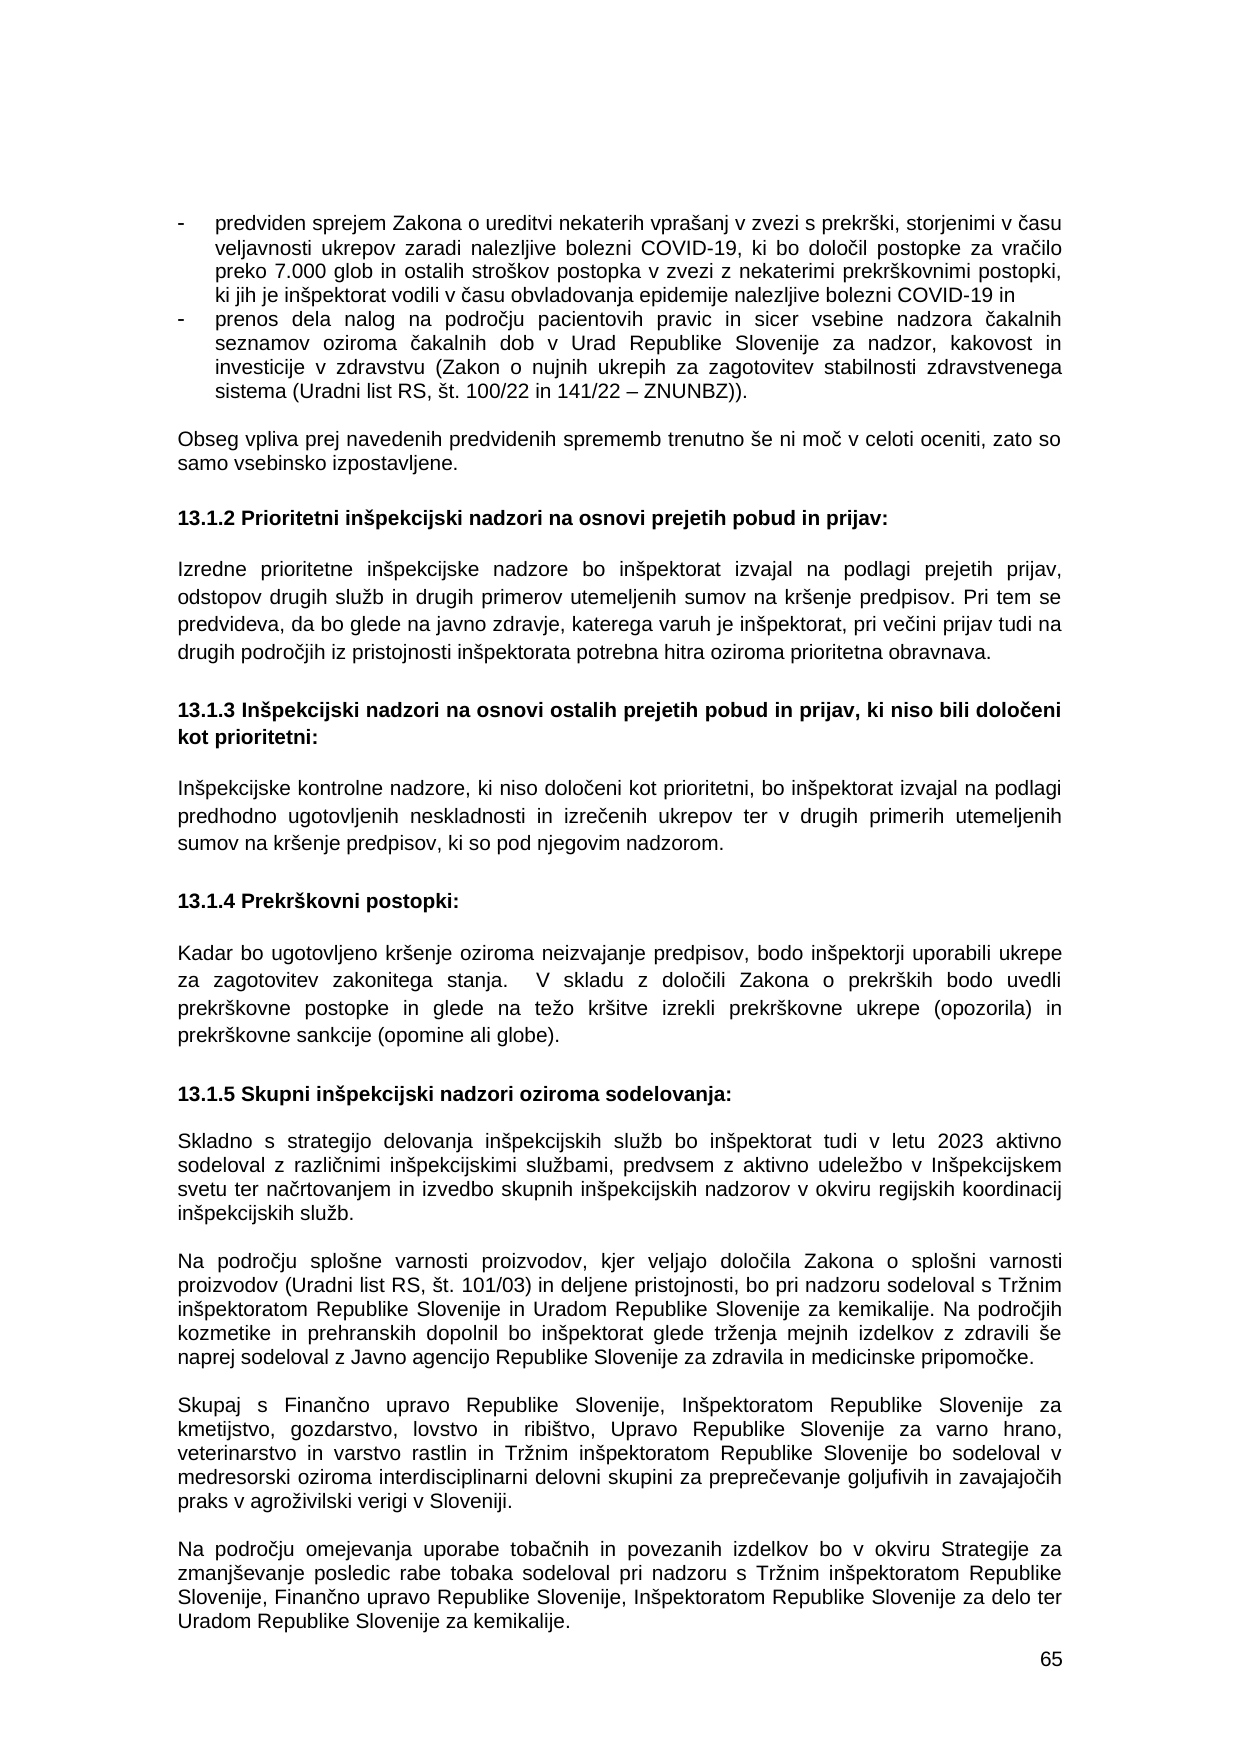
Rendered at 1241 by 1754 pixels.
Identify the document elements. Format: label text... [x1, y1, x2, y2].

text Na področju omejevanja uporabe tobačnih in povezanih izdelkov bo v okviru Strategije za zmanjševanje posledic rabe tobaka sodeloval pri nadzoru s Tržnim inšpektoratom Republike Slovenije, Finančno upravo Republike Slovenije, Inšpektoratom Republike Slovenije za delo ter Uradom Republike Slovenije za kemikalije. [177, 1537, 1063, 1632]
text Kadar bo ugotovljeno kršenje oziroma neizvajanje predpisov, bodo inšpektorji uporabili ukrepe za zagotovitev zakonitega stanja. V skladu z določili Zakona o prekrških bodo uvedli prekrškovne postopke in glede na težo kršitve izrekli prekrškovne ukrepe (opozorila) in prekrškovne sankcije (opomine ali globe). [177, 941, 1063, 1047]
text Skupaj s Finančno upravo Republike Slovenije, Inšpektoratom Republike Slovenije za kmetijstvo, gozdarstvo, lovstvo in ribištvo, Upravo Republike Slovenije za varno hrano, veterinarstvo in varstvo rastlin in Tržnim inšpektoratom Republike Slovenije bo sodeloval v medresorski oziroma interdisciplinarni delovni skupini za preprečevanje goljufivih in zavajajočih praks v agroživilski verigi v Sloveniji. [177, 1393, 1063, 1513]
text Na področju splošne varnosti proizvodov, kjer veljajo določila Zakona o splošni varnosti proizvodov (Uradni list RS, št. 101/03) in deljene pristojnosti, bo pri nadzoru sodeloval s Tržnim inšpektoratom Republike Slovenije in Uradom Republike Slovenije za kemikalije. Na področjih kozmetike in prehranskih dopolnil bo inšpektorat glede trženja mejnih izdelkov z zdravili še naprej sodeloval z Javno agencijo Republike Slovenije za zdravila in medicinske pripomočke. [177, 1249, 1063, 1369]
text 13.1.3 Inšpekcijski nadzori na osnovi ostalih prejetih pobud in prijav, ki niso bili določeni kot prioritetni: [177, 694, 1063, 749]
text 13.1.4 Prekrškovni postopki: [177, 886, 1063, 913]
text 13.1.5 Skupni inšpekcijski nadzori oziroma sodelovanja: [177, 1078, 1063, 1105]
text Obseg vpliva prej navedenih predvidenih sprememb trenutno še ni moč v celoti oceniti, zato so samo vsebinsko izpostavljene. [177, 427, 1063, 475]
list predviden sprejem Zakona o ureditvi nekaterih vprašanj v zvezi s prekrški, storjenimi v času veljavnosti ukrepov zaradi nalezljive bolezni COVID-19, ki bo določil postopke za vračilo preko 7.000 glob in ostalih stroškov postopka v zvezi z nekaterimi prekrškovnimi postopki, ki jih je inšpektorat vodili v času obvladovanja epidemije nalezljive bolezni COVID-19 in [177, 211, 1063, 307]
list prenos dela nalog na področju pacientovih pravic in sicer vsebine nadzora čakalnih seznamov oziroma čakalnih dob v Urad Republike Slovenije za nadzor, kakovost in investicije v zdravstvu (Zakon o nujnih ukrepih za zagotovitev stabilnosti zdravstvenega sistema (Uradni list RS, št. 100/22 in 141/22 – ZNUNBZ)). [177, 307, 1063, 403]
text Inšpekcijske kontrolne nadzore, ki niso določeni kot prioritetni, bo inšpektorat izvajal na podlagi predhodno ugotovljenih neskladnosti in izrečenih ukrepov ter v drugih primerih utemeljenih sumov na kršenje predpisov, ki so pod njegovim nadzorom. [177, 776, 1063, 855]
text Izredne prioritetne inšpekcijske nadzore bo inšpektorat izvajal na podlagi prejetih prijav, odstopov drugih služb in drugih primerov utemeljenih sumov na kršenje predpisov. Pri tem se predvideva, da bo glede na javno zdravje, katerega varuh je inšpektorat, pri večini prijav tudi na drugih področjih iz pristojnosti inšpektorata potrebna hitra oziroma prioritetna obravnava. [177, 557, 1063, 663]
text 13.1.2 Prioritetni inšpekcijski nadzori na osnovi prejetih pobud in prijav: [177, 502, 1063, 529]
text Skladno s strategijo delovanja inšpekcijskih služb bo inšpektorat tudi v letu 2023 aktivno sodeloval z različnimi inšpekcijskimi službami, predvsem z aktivno udeležbo v Inšpekcijskem svetu ter načrtovanjem in izvedbo skupnih inšpekcijskih nadzorov v okviru regijskih koordinacij inšpekcijskih služb. [177, 1129, 1063, 1225]
